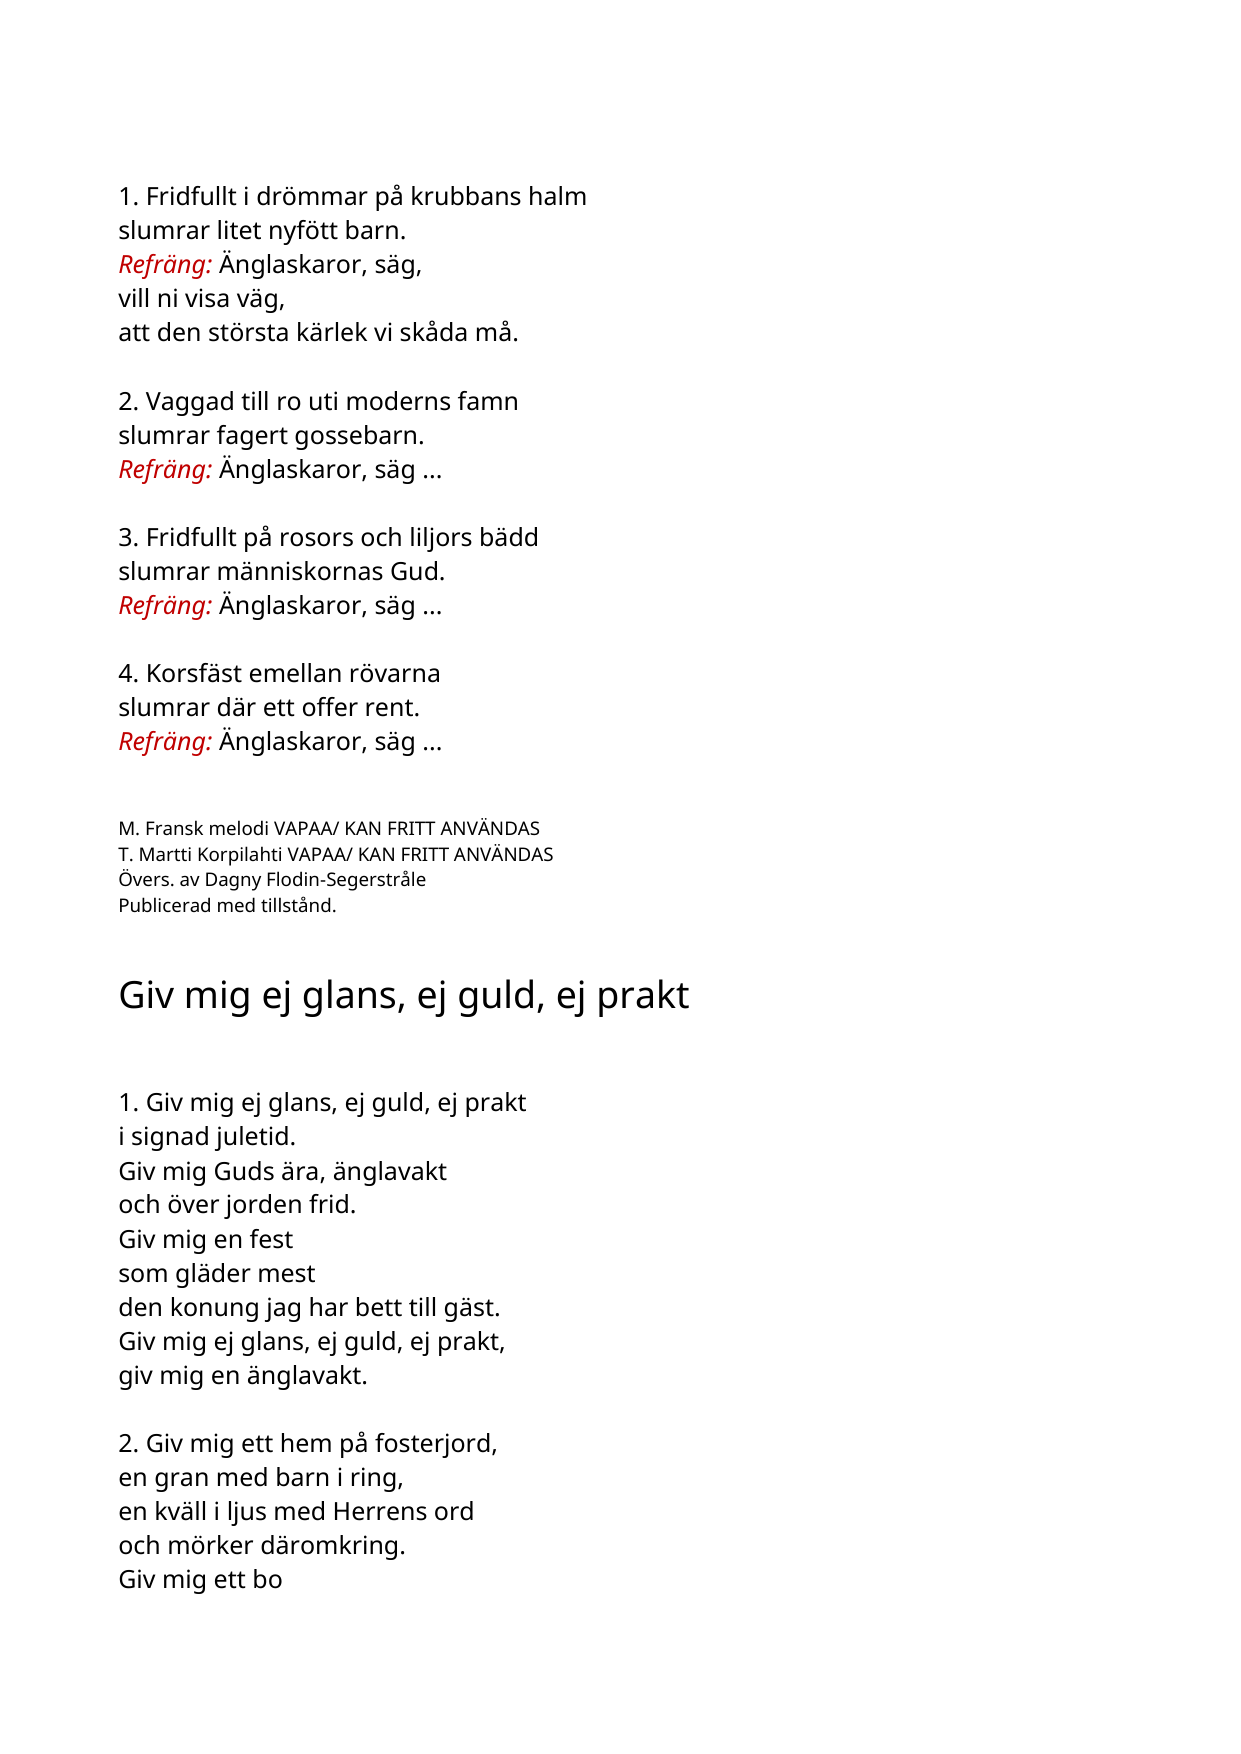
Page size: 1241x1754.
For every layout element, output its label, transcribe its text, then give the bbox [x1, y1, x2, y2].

text och mörker däromkring. [118, 1528, 1122, 1562]
text slumrar litet nyfött barn. [118, 213, 1122, 247]
text Publicerad med tillstånd. [118, 892, 1122, 918]
text en kväll i ljus med Herrens ord [118, 1494, 1122, 1528]
text som gläder mest [118, 1255, 1122, 1289]
text 3. Fridfullt på rosors och liljors bädd [118, 519, 1122, 553]
text Refräng: Änglaskaror, säg ... [118, 451, 1122, 485]
text Övers. av Dagny Flodin-Segerstråle [118, 867, 1122, 892]
text 4. Korsfäst emellan rövarna [118, 656, 1122, 690]
text Refräng: Änglaskaror, säg ... [118, 588, 1122, 622]
text vill ni visa väg, [118, 281, 1122, 315]
text T. Martti Korpilahti VAPAA/ KAN FRITT ANVÄNDAS [118, 841, 1122, 867]
text och över jorden frid. [118, 1187, 1122, 1221]
text slumrar där ett offer rent. [118, 690, 1122, 724]
text 1. Fridfullt i drömmar på krubbans halm [118, 179, 1122, 213]
text Giv mig Guds ära, änglavakt [118, 1153, 1122, 1187]
text en gran med barn i ring, [118, 1460, 1122, 1494]
text M. Fransk melodi VAPAA/ KAN FRITT ANVÄNDAS [118, 816, 1122, 841]
text slumrar människornas Gud. [118, 553, 1122, 588]
text 2. Giv mig ett hem på fosterjord, [118, 1426, 1122, 1460]
text att den största kärlek vi skåda må. [118, 315, 1122, 349]
text 2. Vaggad till ro uti moderns famn [118, 383, 1122, 417]
text Refräng: Änglaskaror, säg, [118, 247, 1122, 281]
text 1. Giv mig ej glans, ej guld, ej prakt [118, 1085, 1122, 1119]
text Giv mig ej glans, ej guld, ej prakt [118, 969, 1122, 1020]
text den konung jag har bett till gäst. [118, 1289, 1122, 1323]
text Refräng: Änglaskaror, säg ... [118, 724, 1122, 758]
text i signad juletid. [118, 1119, 1122, 1153]
text giv mig en änglavakt. [118, 1357, 1122, 1392]
text Giv mig ett bo [118, 1562, 1122, 1596]
text Giv mig ej glans, ej guld, ej prakt, [118, 1323, 1122, 1357]
text Giv mig en fest [118, 1221, 1122, 1255]
text slumrar fagert gossebarn. [118, 417, 1122, 451]
